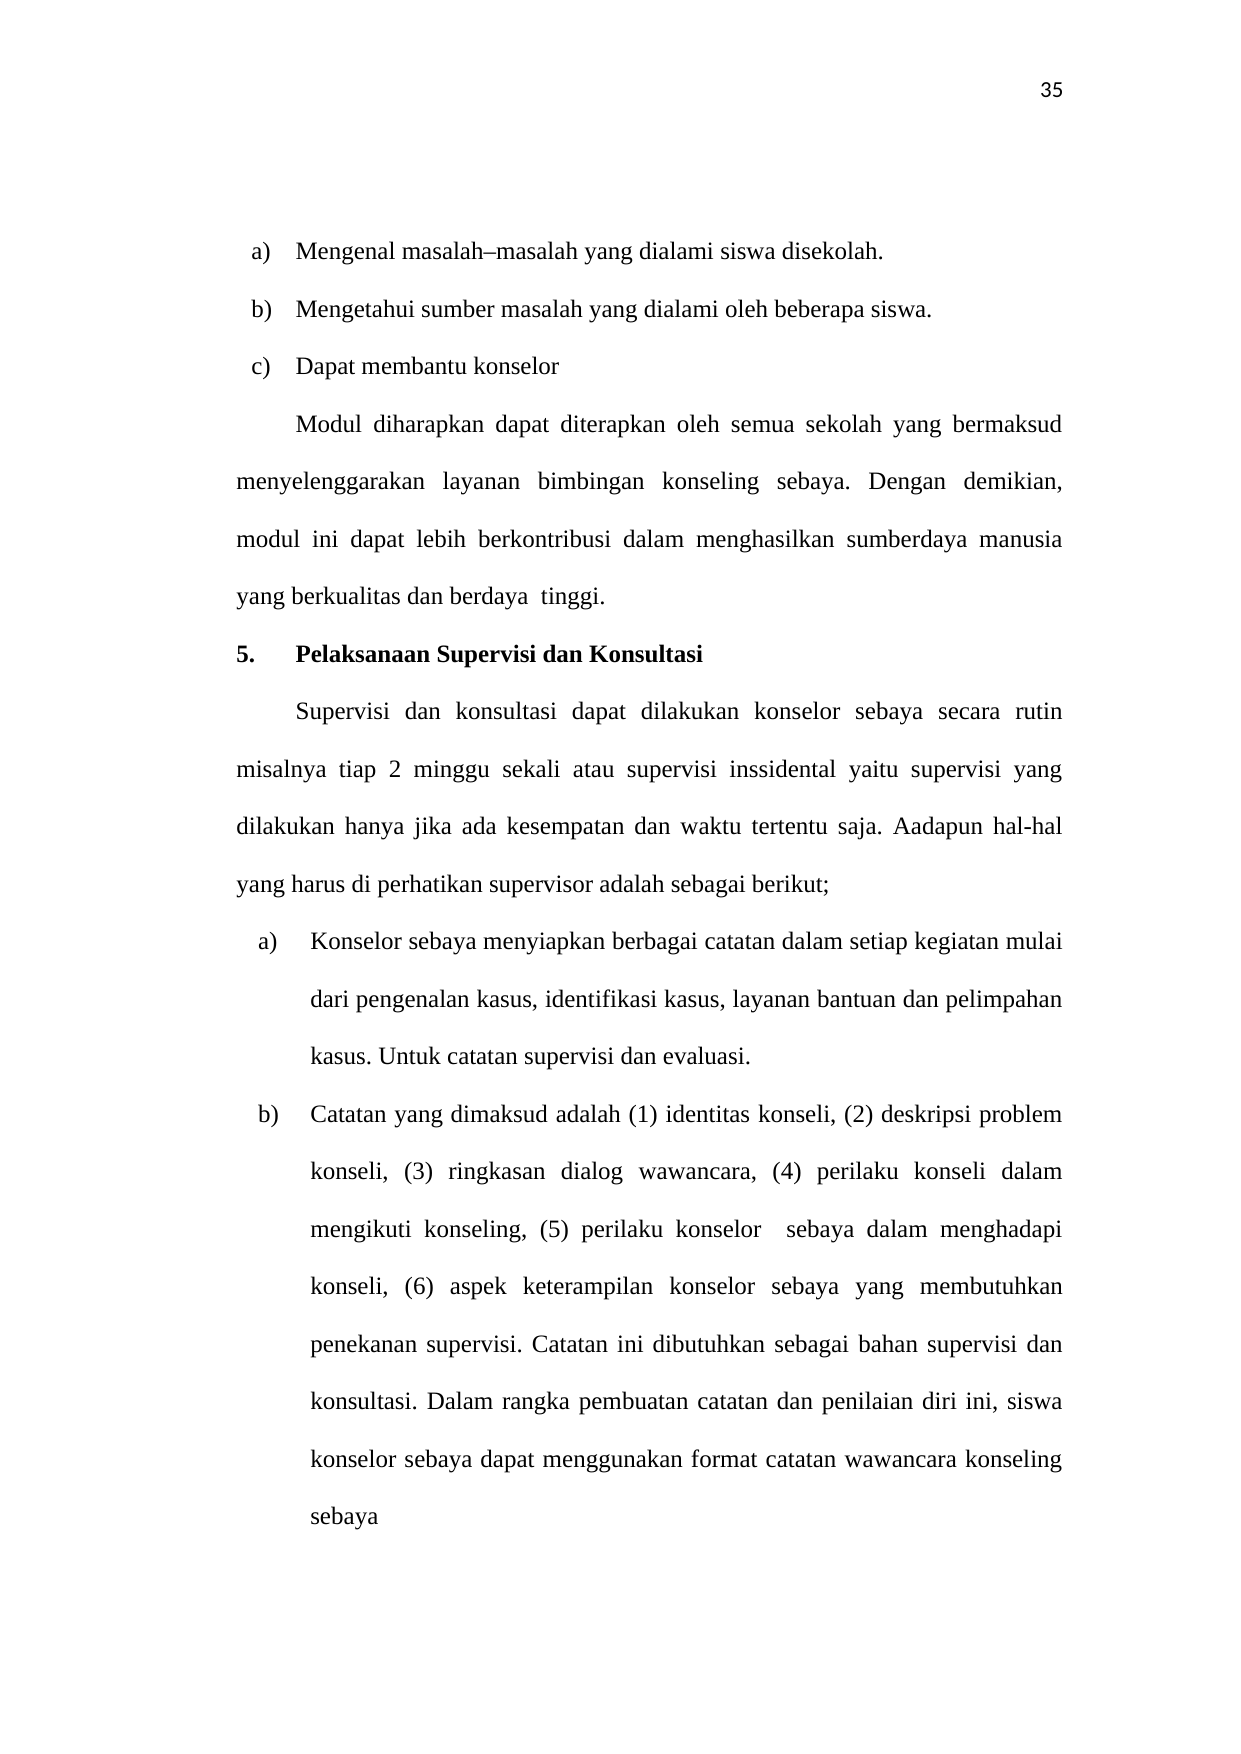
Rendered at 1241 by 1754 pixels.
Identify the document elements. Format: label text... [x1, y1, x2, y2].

list Konselor sebaya menyiapkan berbagai catatan dalam setiap kegiatan mulai dari pengenalan kasus, identifikasi kasus, layanan bantuan dan pelimpahan kasus. Untuk catatan supervisi dan evaluasi. [258, 926, 1063, 1070]
list Dapat membantu konselor [251, 351, 1063, 380]
list Pelaksanaan Supervisi dan Konsultasi [236, 639, 1063, 667]
list Mengenal masalah–masalah yang dialami siswa disekolah. [251, 236, 1063, 265]
list Supervisi dan konsultasi dapat dilakukan konselor sebaya secara rutin misalnya tiap 2 minggu sekali atau supervisi inssidental yaitu supervisi yang dilakukan hanya jika ada kesempatan dan waktu tertentu saja. Aadapun hal-hal yang harus di perhatikan supervisor adalah sebagai berikut; [236, 696, 1063, 897]
list Mengetahui sumber masalah yang dialami oleh beberapa siswa. [251, 294, 1063, 322]
text Modul diharapkan dapat diterapkan oleh semua sekolah yang bermaksud menyelenggarakan layanan bimbingan konseling sebaya. Dengan demikian, modul ini dapat lebih berkontribusi dalam menghasilkan sumberdaya manusia yang berkualitas dan berdaya tinggi. [236, 409, 1063, 610]
list Catatan yang dimaksud adalah (1) identitas konseli, (2) deskripsi problem konseli, (3) ringkasan dialog wawancara, (4) perilaku konseli dalam mengikuti konseling, (5) perilaku konselor sebaya dalam menghadapi konseli, (6) aspek keterampilan konselor sebaya yang membutuhkan penekanan supervisi. Catatan ini dibutuhkan sebagai bahan supervisi dan konsultasi. Dalam rangka pembuatan catatan dan penilaian diri ini, siswa konselor sebaya dapat menggunakan format catatan wawancara konseling sebaya [258, 1099, 1063, 1530]
